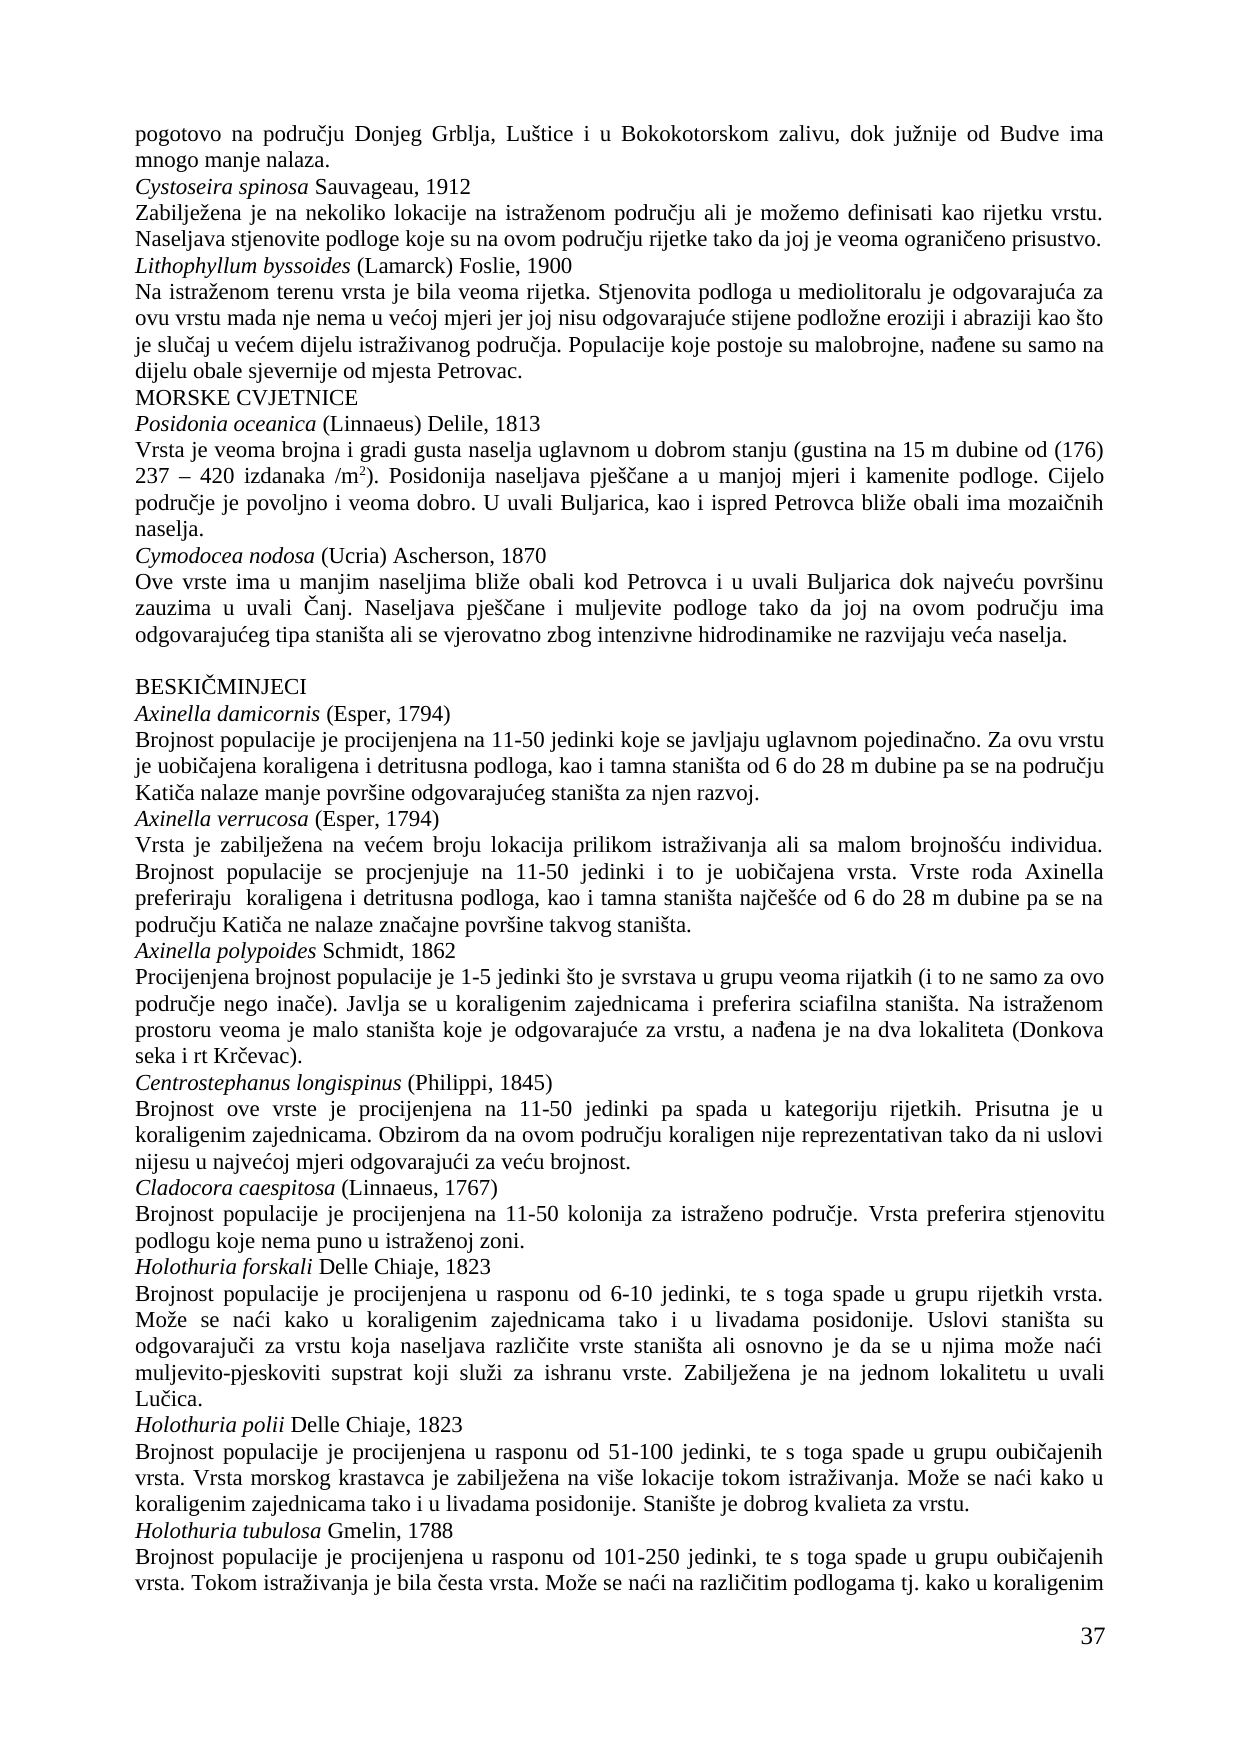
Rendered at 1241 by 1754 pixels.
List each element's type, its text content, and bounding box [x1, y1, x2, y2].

text MORSKE CVJETNICE [135, 383, 1105, 410]
text Brojnost ove vrste je procijenjena na 11-50 jedinki pa spada u kategoriju rijetkih. Prisutna je u koraligenim zajednicama. Obzirom da na ovom području koraligen nije reprezentativan tako da ni uslovi nijesu u najvećoj mjeri odgovarajući za veću brojnost. [135, 1095, 1105, 1174]
list Na istraženom terenu vrsta je bila veoma rijetka. Stjenovita podloga u mediolitoralu je odgovarajuća za ovu vrstu mada nje nema u većoj mjeri jer joj nisu odgovarajuće stijene podložne eroziji i abraziji kao što je slučaj u većem dijelu istraživanog područja. Populacije koje postoje su malobrojne, nađene su samo na dijelu obale sjevernije od mjesta Petrovac. [135, 278, 1105, 383]
text Vrsta je veoma brojna i gradi gusta naselja uglavnom u dobrom stanju (gustina na 15 m dubine od (176) 237 – 420 izdanaka /m2). Posidonija naseljava pješčane a u manjoj mjeri i kamenite podloge. Cijelo područje je povoljno i veoma dobro. U uvali Buljarica, kao i ispred Petrovca bliže obali ima mozaičnih naselja. [135, 436, 1105, 542]
text Ove vrste ima u manjim naseljima bliže obali kod Petrovca i u uvali Buljarica dok najveću površinu zauzima u uvali Čanj. Naseljava pješčane i muljevite podloge tako da joj na ovom području ima odgovarajućeg tipa staništa ali se vjerovatno zbog intenzivne hidrodinamike ne razvijaju veća naselja. [135, 568, 1105, 647]
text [135, 120, 1105, 173]
text Holothuria forskali Delle Chiaje, 1823 [135, 1253, 1105, 1279]
text Zabilježena je na nekoliko lokacije na istraženom području ali je možemo definisati kao rijetku vrstu. Naseljava stjenovite podloge koje su na ovom području rijetke tako da joj je veoma ograničeno prisustvo. [135, 199, 1105, 252]
text Axinella damicornis (Esper, 1794) [135, 700, 1105, 726]
text Axinella verrucosa (Esper, 1794) [135, 805, 1105, 832]
text Cladocora caespitosa (Linnaeus, 1767) [135, 1174, 1105, 1201]
text Brojnost populacije je procijenjena na 11-50 kolonija za istraženo područje. Vrsta preferira stjenovitu podlogu koje nema puno u istraženoj zoni. [135, 1201, 1105, 1253]
text Axinella polypoides Schmidt, 1862 [135, 937, 1105, 963]
text Brojnost populacije je procijenjena u rasponu od 6-10 jedinki, te s toga spade u grupu rijetkih vrsta. Može se naći kako u koraligenim zajednicama tako i u livadama posidonije. Uslovi staništa su odgovarajuči za vrstu koja naseljava različite vrste staništa ali osnovno je da se u njima može naći muljevito-pjeskoviti supstrat koji služi za ishranu vrste. Zabilježena je na jednom lokalitetu u uvali Lučica. [135, 1279, 1105, 1411]
text Posidonia oceanica (Linnaeus) Delile, 1813 [135, 410, 1105, 436]
text Holothuria tubulosa Gmelin, 1788 [135, 1517, 1105, 1543]
text Brojnost populacije je procijenjena na 11-50 jedinki koje se javljaju uglavnom pojedinačno. Za ovu vrstu je uobičajena koraligena i detritusna podloga, kao i tamna staništa od 6 do 28 m dubine pa se na području Katiča nalaze manje površine odgovarajućeg staništa za njen razvoj. [135, 726, 1105, 805]
text Procijenjena brojnost populacije je 1-5 jedinki što je svrstava u grupu veoma rijatkih (i to ne samo za ovo područje nego inače). Javlja se u koraligenim zajednicama i preferira sciafilna staništa. Na istraženom prostoru veoma je malo staništa koje je odgovarajuće za vrstu, a nađena je na dva lokaliteta (Donkova seka i rt Krčevac). [135, 963, 1105, 1069]
list Lithophyllum byssoides (Lamarck) Foslie, 1900 [135, 252, 1105, 278]
text Centrostephanus longispinus (Philippi, 1845) [135, 1069, 1105, 1095]
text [135, 1543, 1105, 1596]
text Brojnost populacije je procijenjena u rasponu od 51-100 jedinki, te s toga spade u grupu oubičajenih vrsta. Vrsta morskog krastavca je zabilježena na više lokacije tokom istraživanja. Može se naći kako u koraligenim zajednicama tako i u livadama posidonije. Stanište je dobrog kvalieta za vrstu. [135, 1438, 1105, 1517]
text Cymodocea nodosa (Ucria) Ascherson, 1870 [135, 542, 1105, 568]
text Vrsta je zabilježena na većem broju lokacija prilikom istraživanja ali sa malom brojnošću individua. Brojnost populacije se procjenjuje na 11-50 jedinki i to je uobičajena vrsta. Vrste roda Axinella preferiraju koraligena i detritusna podloga, kao i tamna staništa najčešće od 6 do 28 m dubine pa se na području Katiča ne nalaze značajne površine takvog staništa. [135, 832, 1105, 937]
text Holothuria polii Delle Chiaje, 1823 [135, 1411, 1105, 1438]
text BESKIČMINJECI [135, 673, 1105, 700]
text Cystoseira spinosa Sauvageau, 1912 [135, 173, 1105, 199]
